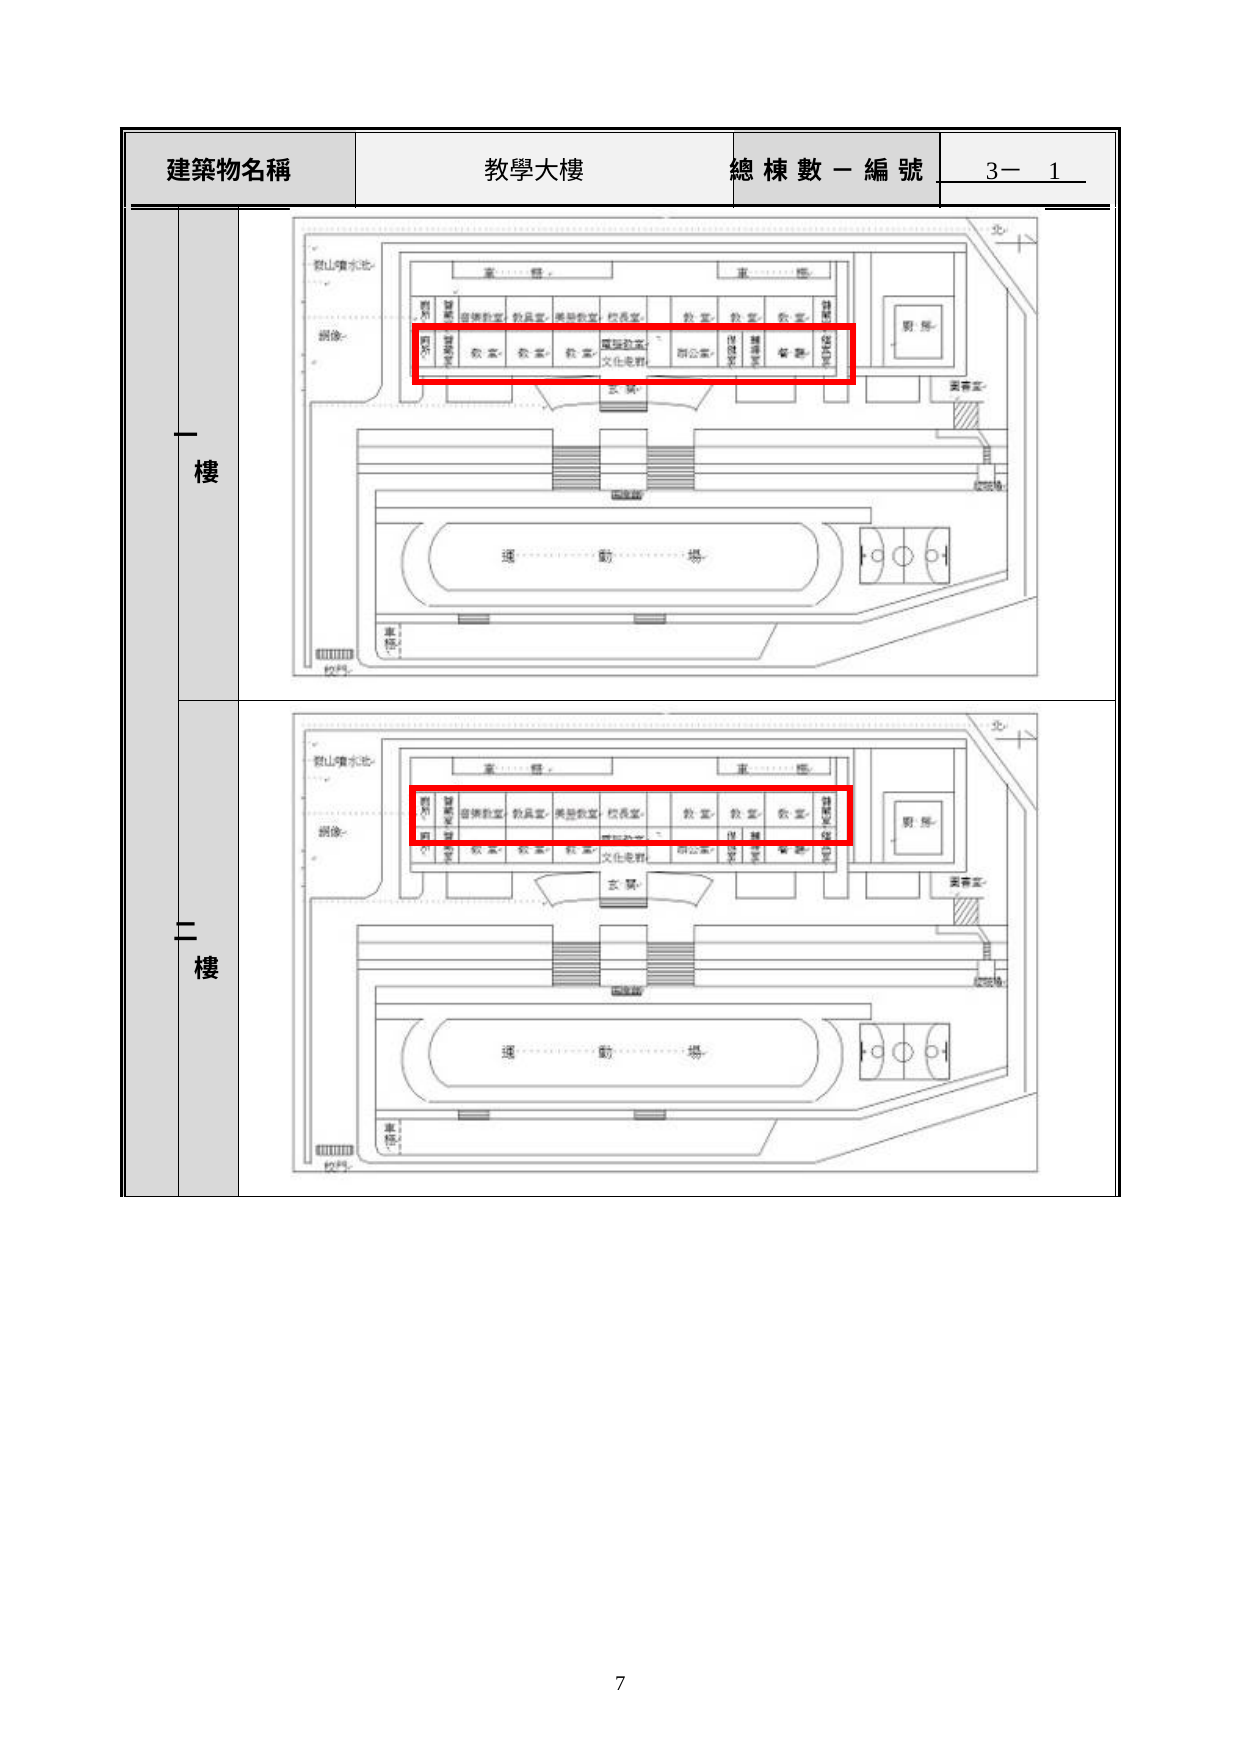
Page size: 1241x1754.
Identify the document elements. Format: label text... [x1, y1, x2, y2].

table_cell 二樓 [179, 701, 238, 1196]
table_header 3－ 1 [941, 133, 1115, 204]
table_cell 一樓 [179, 210, 238, 700]
picture [289, 704, 1045, 1185]
table_header 教學大樓 [356, 133, 733, 204]
table_cell [239, 204, 1118, 700]
table_header 建築物名稱 [126, 133, 355, 204]
picture [289, 208, 1045, 689]
table_cell [239, 701, 1115, 1196]
table_header 總棟數－編號 [734, 133, 939, 204]
